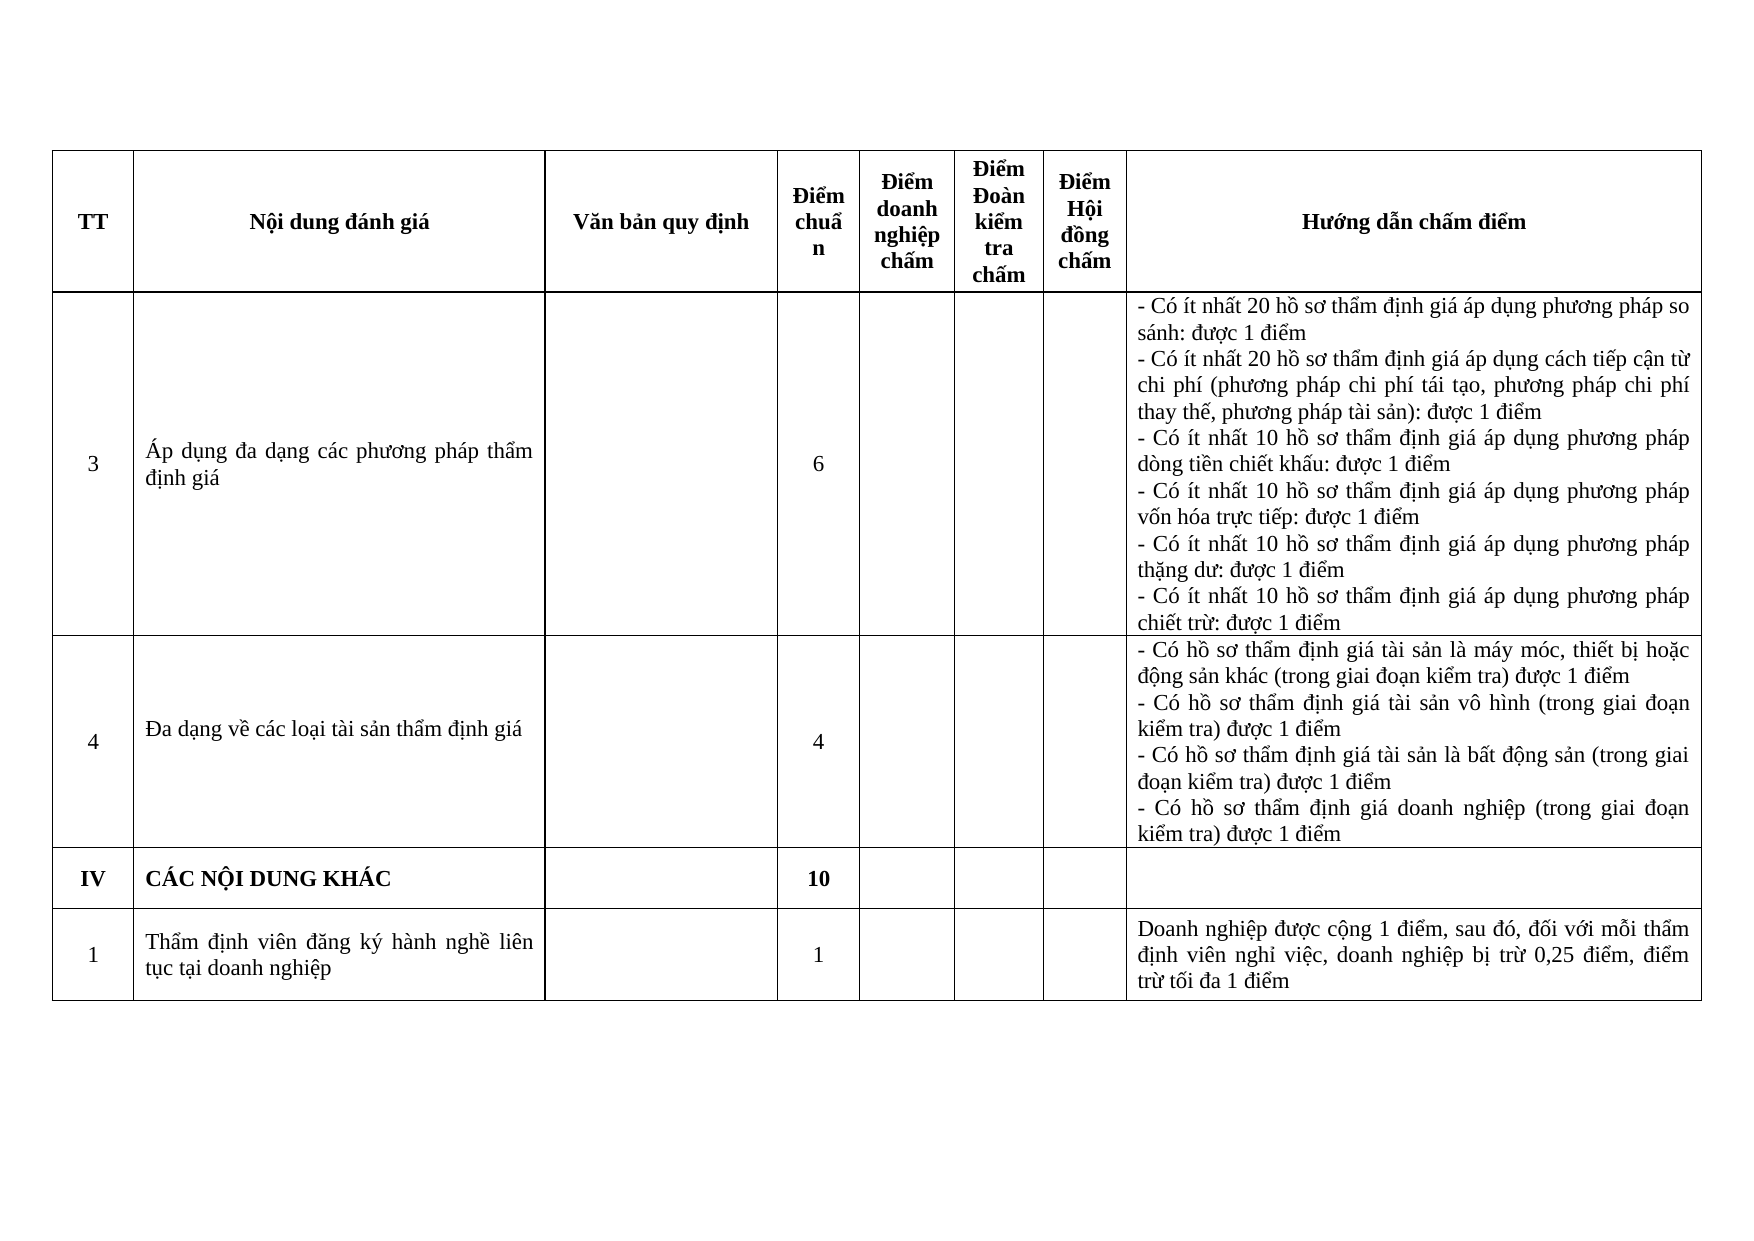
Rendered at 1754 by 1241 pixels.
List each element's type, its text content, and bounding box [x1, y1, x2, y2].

table_cell 1 [53, 909, 133, 999]
table_cell - Có hồ sơ thẩm định giá tài sản là máy móc, thiết bị hoặc động sản khác (trong giai đoạn kiểm tra) được 1 điểm - Có hồ sơ thẩm định giá tài sản vô hình (trong giai đoạn kiểm tra) được 1 điểm - Có hồ sơ thẩm định giá tài sản là bất động sản (trong giai đoạn kiểm tra) được 1 điểm - Có hồ sơ thẩm định giá doanh nghiệp (trong giai đoạn kiểm tra) được 1 điểm [1127, 636, 1701, 847]
table_header Điểm Hội đồng chấm [1044, 151, 1126, 291]
table_header Văn bản quy định [546, 151, 777, 291]
table_cell 4 [778, 636, 859, 847]
table_cell [546, 636, 777, 847]
table_cell [860, 636, 954, 847]
table_header Điểm Đoàn kiểm tra chấm [955, 151, 1043, 291]
table_cell [955, 909, 1043, 999]
table_cell IV [53, 848, 133, 908]
table_cell - Có ít nhất 20 hồ sơ thẩm định giá áp dụng phương pháp so sánh: được 1 điểm - Có ít nhất 20 hồ sơ thẩm định giá áp dụng cách tiếp cận từ chi phí (phương pháp chi phí tái tạo, phương pháp chi phí thay thế, phương pháp tài sản): được 1 điểm - Có ít nhất 10 hồ sơ thẩm định giá áp dụng phương pháp dòng tiền chiết khấu: được 1 điểm - Có ít nhất 10 hồ sơ thẩm định giá áp dụng phương pháp vốn hóa trực tiếp: được 1 điểm - Có ít nhất 10 hồ sơ thẩm định giá áp dụng phương pháp thặng dư: được 1 điểm - Có ít nhất 10 hồ sơ thẩm định giá áp dụng phương pháp chiết trừ: được 1 điểm [1127, 293, 1701, 635]
table_header Nội dung đánh giá [134, 151, 544, 291]
table_cell [955, 293, 1043, 635]
table_cell Doanh nghiệp được cộng 1 điểm, sau đó, đối với mỗi thẩm định viên nghỉ việc, doanh nghiệp bị trừ 0,25 điểm, điểm trừ tối đa 1 điểm [1127, 909, 1701, 999]
table_cell [1044, 909, 1126, 999]
table_cell [1127, 848, 1701, 908]
table_cell 6 [778, 293, 859, 635]
table_cell [546, 293, 777, 635]
table_cell [1044, 848, 1126, 908]
table_cell [955, 848, 1043, 908]
table_cell [546, 848, 777, 908]
table_cell [1044, 293, 1126, 635]
table_cell CÁC NỘI DUNG KHÁC [134, 848, 544, 908]
table_cell 3 [53, 293, 133, 635]
table_cell [860, 293, 954, 635]
table_cell 4 [53, 636, 133, 847]
table_cell Đa dạng về các loại tài sản thẩm định giá [134, 636, 544, 847]
table_header TT [53, 151, 133, 291]
table_cell 10 [778, 848, 859, 908]
table_cell Áp dụng đa dạng các phương pháp thẩm định giá [134, 293, 544, 635]
table_cell Thẩm định viên đăng ký hành nghề liên tục tại doanh nghiệp [134, 909, 544, 999]
table_header Điểm chuẩn [778, 151, 859, 291]
table_header Điểm doanh nghiệp chấm [860, 151, 954, 291]
table_cell [955, 636, 1043, 847]
table_cell [860, 909, 954, 999]
table_cell [1044, 636, 1126, 847]
table_header Hướng dẫn chấm điểm [1127, 151, 1701, 291]
table_cell 1 [778, 909, 859, 999]
table_cell [860, 848, 954, 908]
table_cell [546, 909, 777, 999]
